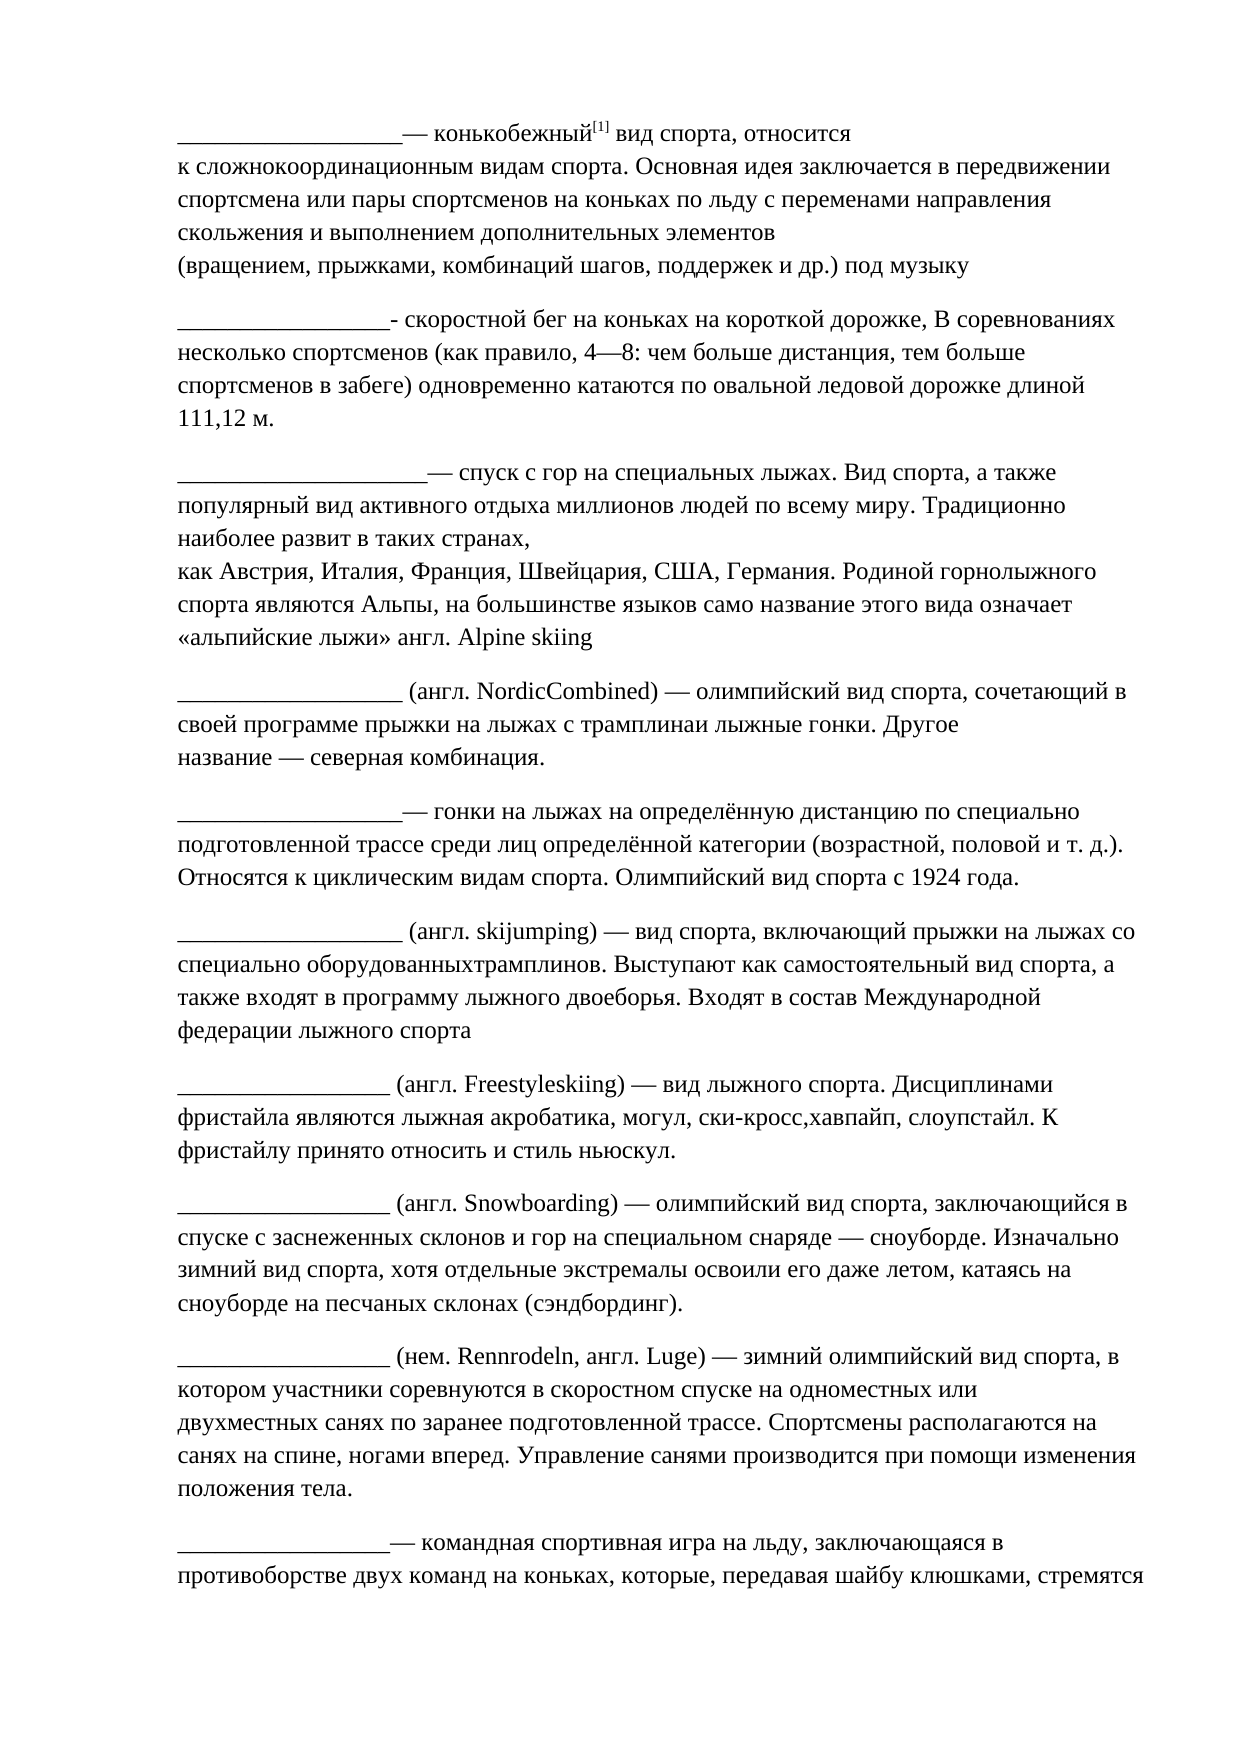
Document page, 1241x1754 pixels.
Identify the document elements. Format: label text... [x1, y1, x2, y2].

text _________________ (нем. Rennrodeln, англ. Luge) — зимний олимпийский вид спорта, в котором участники соревнуются в скоростном спуске на одноместных или двухместных санях по заранее подготовленной трассе. Спортсмены располагаются на санях на спине, ногами вперед. Управление санями производится при помощи изменения положения тела. [177, 1341, 1152, 1502]
text _________________ (англ. Freestyleskiing) — вид лыжного спорта. Дисциплинами фристайла являются лыжная акробатика, могул, ски-кросс,хавпайп, слоупстайл. К фристайлу принято относить и стиль ньюскул. [177, 1069, 1152, 1163]
text __________________— конькобежный[1] вид спорта, относится к сложнокоординационным видам спорта. Основная идея заключается в передвижении спортсмена или пары спортсменов на коньках по льду с переменами направления скольжения и выполнением дополнительных элементов (вращением, прыжками, комбинаций шагов, поддержек и др.) под музыку [177, 118, 1152, 279]
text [177, 1527, 1152, 1589]
text __________________ (англ. skijumping) — вид спорта, включающий прыжки на лыжах со специально оборудованныхтрамплинов. Выступают как самостоятельный вид спорта, а также входят в программу лыжного двоеборья. Входят в состав Международной федерации лыжного спорта [177, 916, 1152, 1043]
text __________________ (англ. NordicCombined) — олимпийский вид спорта, сочетающий в своей программе прыжки на лыжах с трамплинаи лыжные гонки. Другое название — северная комбинация. [177, 676, 1152, 771]
text _________________- скоростной бег на коньках на короткой дорожке, В соревнованиях несколько спортсменов (как правило, 4—8: чем больше дистанция, тем больше спортсменов в забеге) одновременно катаются по овальной ледовой дорожке длиной . [177, 304, 1152, 432]
text __________________— гонки на лыжах на определённую дистанцию по специально подготовленной трассе среди лиц определённой категории (возрастной, половой и т. д.). Относятся к циклическим видам спорта. Олимпийский вид спорта с 1924 года. [177, 796, 1152, 891]
text ____________________— спуск с гор на специальных лыжах. Вид спорта, а также популярный вид активного отдыха миллионов людей по всему миру. Традиционно наиболее развит в таких странах, как Австрия, Италия, Франция, Швейцария, США, Германия. Родиной горнолыжного спорта являются Альпы, на большинстве языков само название этого вида означает «альпийские лыжи» англ. Alpine skiing [177, 457, 1152, 651]
text _________________ (англ. Snowboarding) — олимпийский вид спорта, заключающийся в спуске с заснеженных склонов и гор на специальном снаряде — сноуборде. Изначально зимний вид спорта, хотя отдельные экстремалы освоили его даже летом, катаясь на сноуборде на песчаных склонах (сэндбординг). [177, 1188, 1152, 1316]
